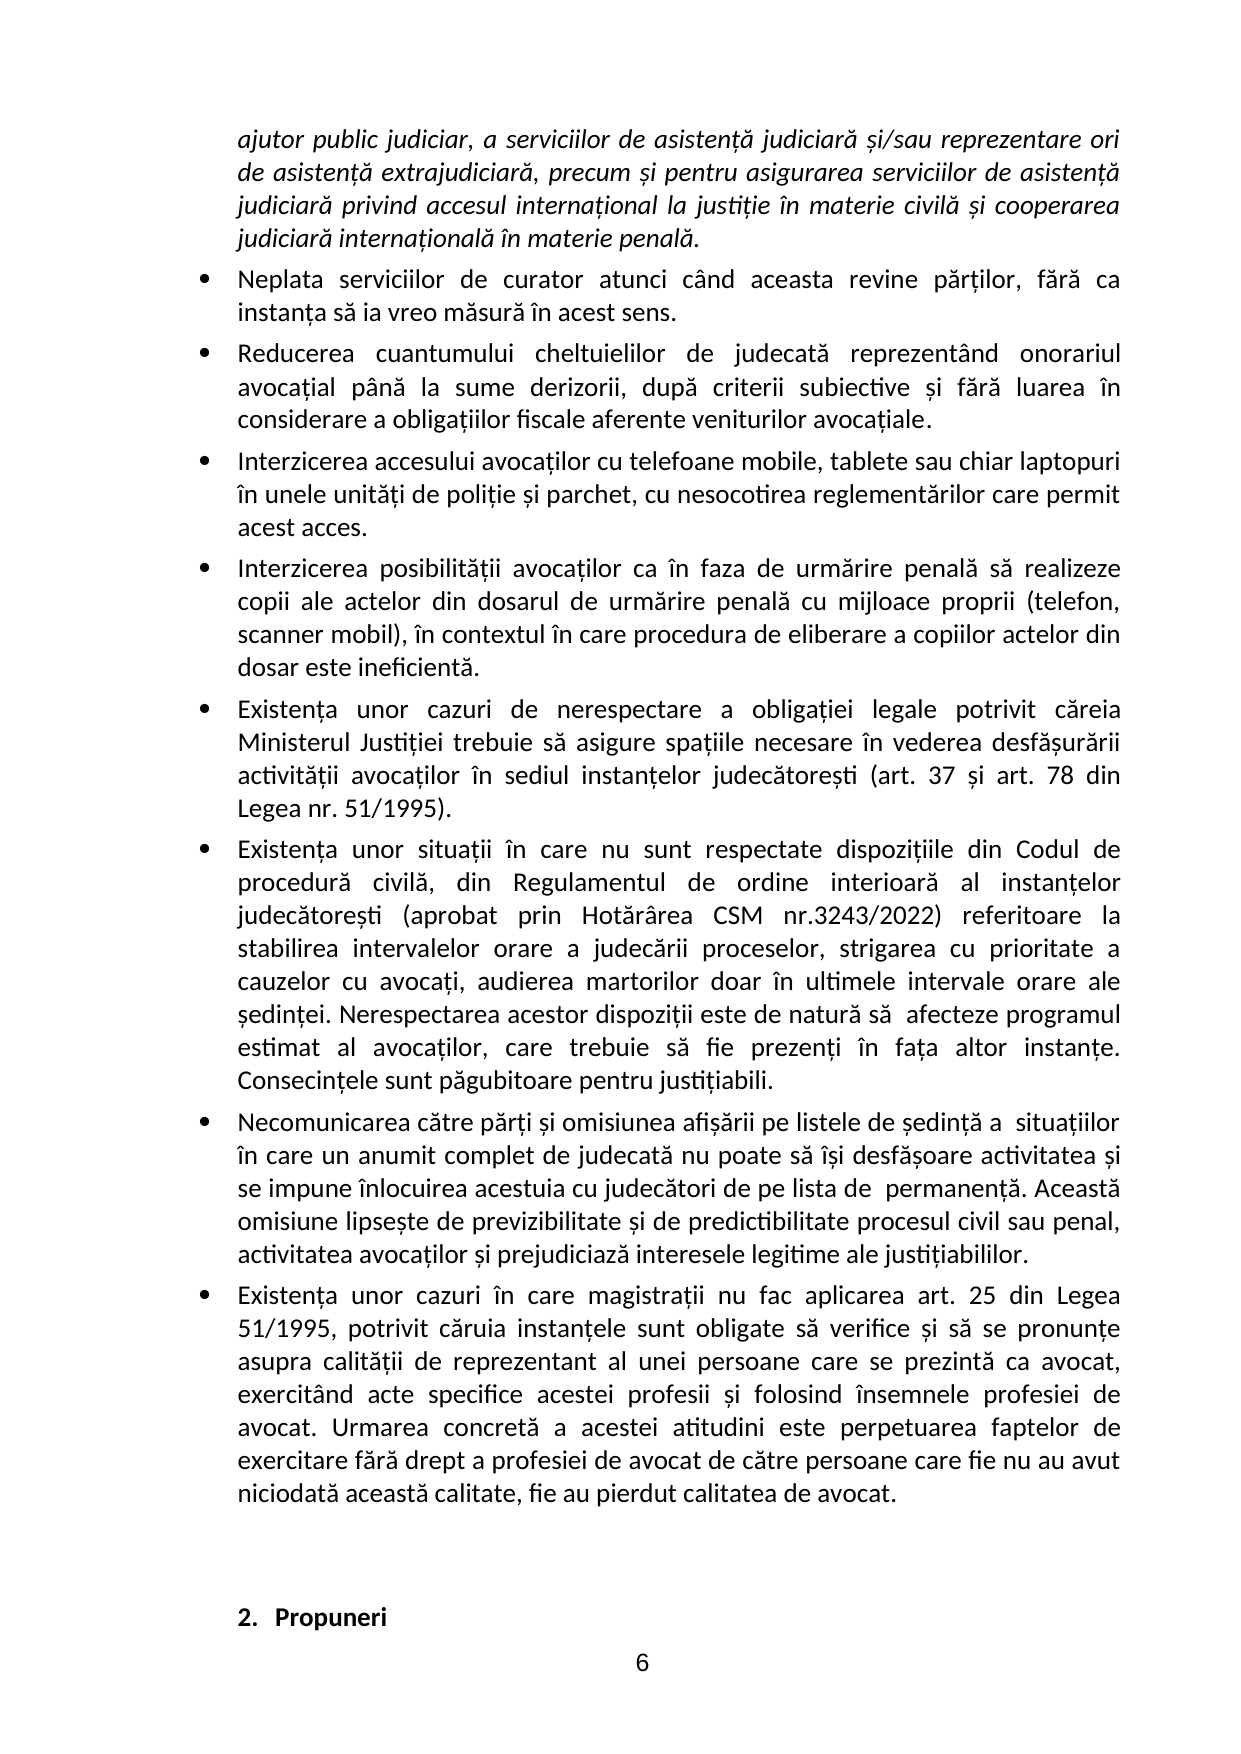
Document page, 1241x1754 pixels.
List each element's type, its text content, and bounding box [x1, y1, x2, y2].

list Existența unor situații în care nu sunt respectate dispozițiile din Codul de procedură civilă, din Regulamentul de ordine interioară al instanțelor judecătorești (aprobat prin Hotărârea CSM nr.3243/2022) referitoare la stabilirea intervalelor orare a judecării proceselor, strigarea cu prioritate a cauzelor cu avocați, audierea martorilor doar în ultimele intervale orare ale ședinței. Nerespectarea acestor dispoziții este de natură să afecteze programul estimat al avocaților, care trebuie să fie prezenți în fața altor instanțe. Consecințele sunt păgubitoare pentru justițiabili. [200, 832, 1122, 1096]
list Interzicerea posibilității avocaților ca în faza de urmărire penală să realizeze copii ale actelor din dosarul de urmărire penală cu mijloace proprii (telefon, scanner mobil), în contextul în care procedura de eliberare a copiilor actelor din dosar este ineficientă. [200, 551, 1122, 683]
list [200, 122, 1122, 254]
list Neplata serviciilor de curator atunci când aceasta revine părților, fără ca instanța să ia vreo măsură în acest sens. [200, 262, 1122, 328]
list Reducerea cuantumului cheltuielilor de judecată reprezentând onorariul avocațial până la sume derizorii, după criterii subiective și fără luarea în considerare a obligațiilor fiscale aferente veniturilor avocațiale. [200, 337, 1122, 436]
list Interzicerea accesului avocaților cu telefoane mobile, tablete sau chiar laptopuri în unele unități de poliție și parchet, cu nesocotirea reglementărilor care permit acest acces. [200, 444, 1122, 543]
list Necomunicarea către părți și omisiunea afișării pe listele de ședință a situațiilor în care un anumit complet de judecată nu poate să își desfășoare activitatea și se impune înlocuirea acestuia cu judecători de pe lista de permanență. Această omisiune lipsește de previzibilitate și de predictibilitate procesul civil sau penal, activitatea avocaților și prejudiciază interesele legitime ale justițiabililor. [200, 1105, 1122, 1270]
list Propuneri [237, 1600, 1122, 1633]
list Existența unor cazuri în care magistrații nu fac aplicarea art. 25 din Legea 51/1995, potrivit căruia instanțele sunt obligate să verifice și să se pronunțe asupra calității de reprezentant al unei persoane care se prezintă ca avocat, exercitând acte specifice acestei profesii și folosind însemnele profesiei de avocat. Urmarea concretă a acestei atitudini este perpetuarea faptelor de exercitare fără drept a profesiei de avocat de către persoane care fie nu au avut niciodată această calitate, fie au pierdut calitatea de avocat. [200, 1278, 1122, 1509]
list Existența unor cazuri de nerespectare a obligației legale potrivit căreia Ministerul Justiției trebuie să asigure spațiile necesare în vederea desfășurării activității avocaților în sediul instanțelor judecătorești (art. 37 și art. 78 din Legea nr. 51/1995). [200, 692, 1122, 824]
